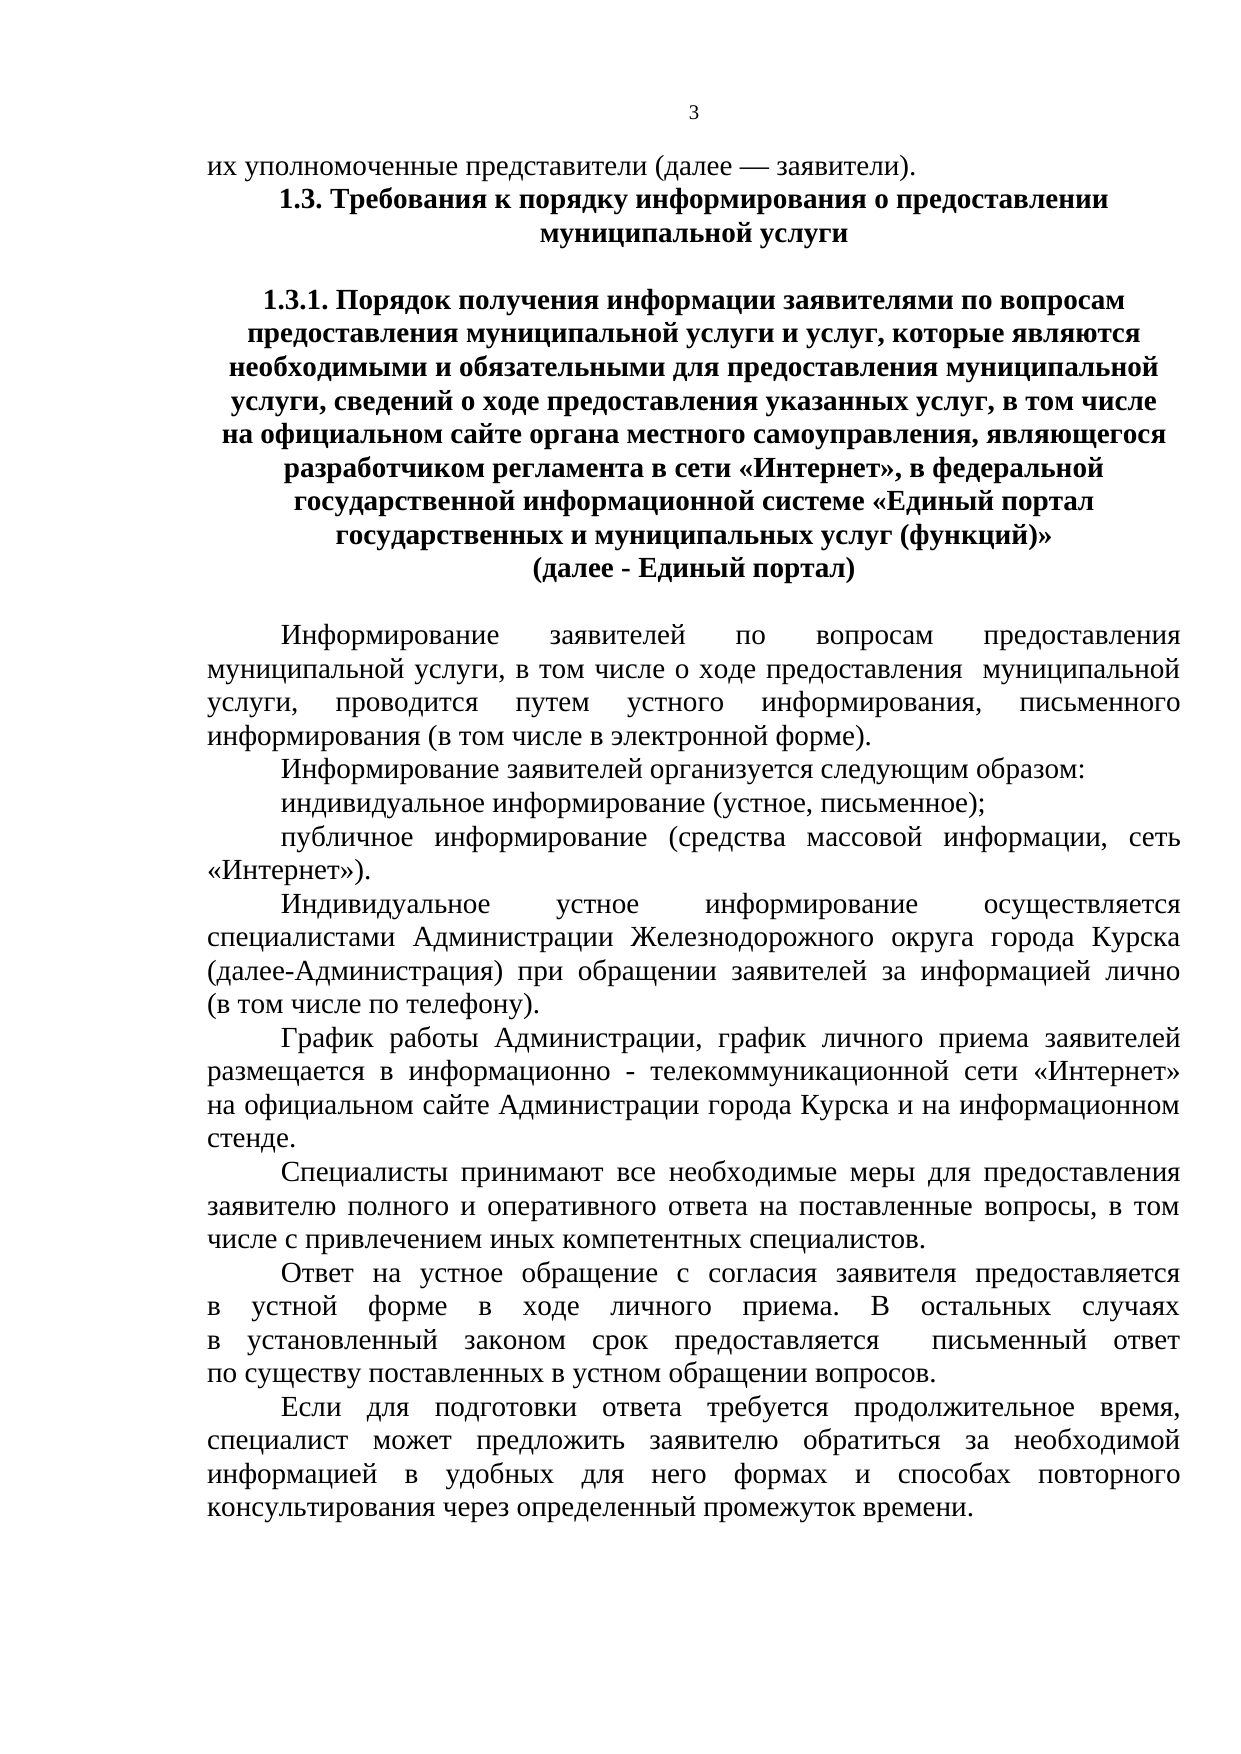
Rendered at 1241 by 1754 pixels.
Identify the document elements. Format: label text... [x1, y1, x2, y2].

text Ответ на устное обращение с согласия заявителя предоставляется в устной форме в ходе личного приема. В остальных случаях в установленный законом срок предоставляется письменный ответ по существу поставленных в устном обращении вопросов. [207, 1255, 1181, 1389]
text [207, 148, 1181, 181]
text индивидуальное информирование (устное, письменное); [207, 785, 1181, 819]
text муниципальной услуги [207, 215, 1181, 248]
text Специалисты принимают все необходимые меры для предоставления заявителю полного и оперативного ответа на поставленные вопросы, в том числе с привлечением иных компетентных специалистов. [207, 1154, 1181, 1255]
text Если для подготовки ответа требуется продолжительное время, специалист может предложить заявителю обратиться за необходимой информацией в удобных для него формах и способах повторного консультирования через определенный промежуток времени. [207, 1389, 1181, 1523]
text публичное информирование (средства массовой информации, сеть «Интернет»). [207, 819, 1181, 886]
text 1.3. Требования к порядку информирования о предоставлении [207, 181, 1181, 215]
text Индивидуальное устное информирование осуществляется специалистами Администрации Железнодорожного округа города Курска (далее-Администрация) при обращении заявителей за информацией лично (в том числе по телефону). [207, 886, 1181, 1020]
text Информирование заявителей по вопросам предоставления муниципальной услуги, в том числе о ходе предоставления муниципальной услуги, проводится путем устного информирования, письменного информирования (в том числе в электронной форме). [207, 617, 1181, 752]
text График работы Администрации, график личного приема заявителей размещается в информационно - телекоммуникационной сети «Интернет» на официальном сайте Администрации города Курска и на информационном стенде. [207, 1020, 1181, 1154]
text (далее - Единый портал) [207, 550, 1181, 584]
text 1.3.1. Порядок получения информации заявителями по вопросам предоставления муниципальной услуги и услуг, которые являются необходимыми и обязательными для предоставления муниципальной услуги, сведений о ходе предоставления указанных услуг, в том числе на официальном сайте органа местного самоуправления, являющегося разработчиком регламента в сети «Интернет», в федеральной государственной информационной системе «Единый портал государственных и муниципальных услуг (функций)» [207, 282, 1181, 550]
text Информирование заявителей организуется следующим образом: [207, 752, 1181, 785]
